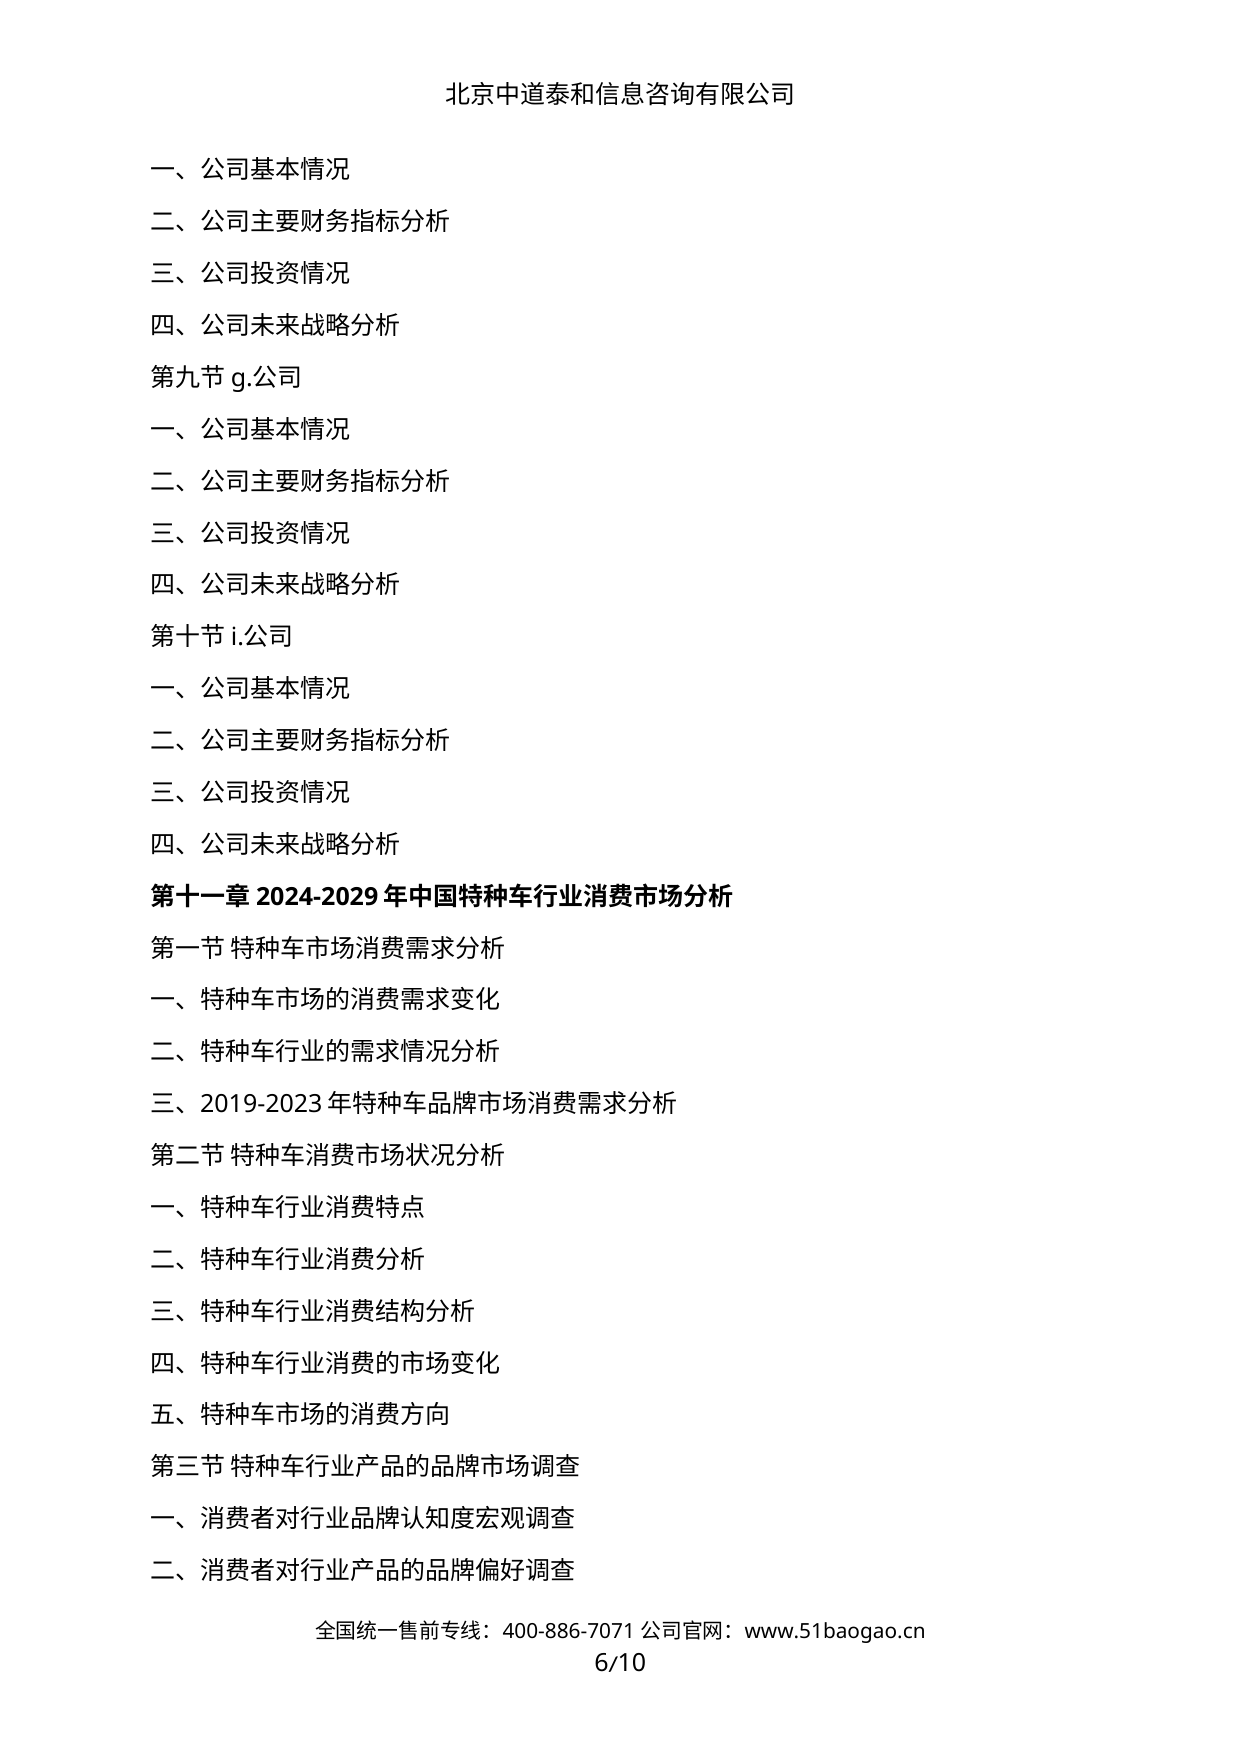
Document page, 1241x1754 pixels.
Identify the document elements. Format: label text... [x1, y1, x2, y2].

text 第一节 特种车市场消费需求分析 [150, 928, 1090, 964]
text 一、特种车市场的消费需求变化 [150, 980, 1090, 1016]
text 一、消费者对行业品牌认知度宏观调查 [150, 1499, 1090, 1535]
text 三、特种车行业消费结构分析 [150, 1291, 1090, 1327]
text 二、公司主要财务指标分析 [150, 721, 1090, 757]
text 四、特种车行业消费的市场变化 [150, 1343, 1090, 1379]
text 三、2019-2023年特种车品牌市场消费需求分析 [150, 1084, 1090, 1120]
text 二、特种车行业的需求情况分析 [150, 1032, 1090, 1068]
text 三、公司投资情况 [150, 254, 1090, 290]
text 三、公司投资情况 [150, 513, 1090, 549]
text 四、公司未来战略分析 [150, 565, 1090, 601]
text 二、公司主要财务指标分析 [150, 202, 1090, 238]
text 一、特种车行业消费特点 [150, 1187, 1090, 1224]
text 二、公司主要财务指标分析 [150, 461, 1090, 497]
text 一、公司基本情况 [150, 669, 1090, 705]
text 第十一章 2024-2029年中国特种车行业消费市场分析 [150, 876, 1090, 912]
text 三、公司投资情况 [150, 772, 1090, 809]
text 第九节 g.公司 [150, 357, 1090, 394]
text 二、特种车行业消费分析 [150, 1239, 1090, 1276]
text 第三节 特种车行业产品的品牌市场调查 [150, 1447, 1090, 1483]
text 一、公司基本情况 [150, 150, 1090, 186]
text 第十节 i.公司 [150, 617, 1090, 653]
text 二、消费者对行业产品的品牌偏好调查 [150, 1551, 1090, 1587]
text 第二节 特种车消费市场状况分析 [150, 1136, 1090, 1172]
text 五、特种车市场的消费方向 [150, 1395, 1090, 1431]
text 一、公司基本情况 [150, 409, 1090, 446]
text 四、公司未来战略分析 [150, 824, 1090, 861]
text 四、公司未来战略分析 [150, 306, 1090, 342]
